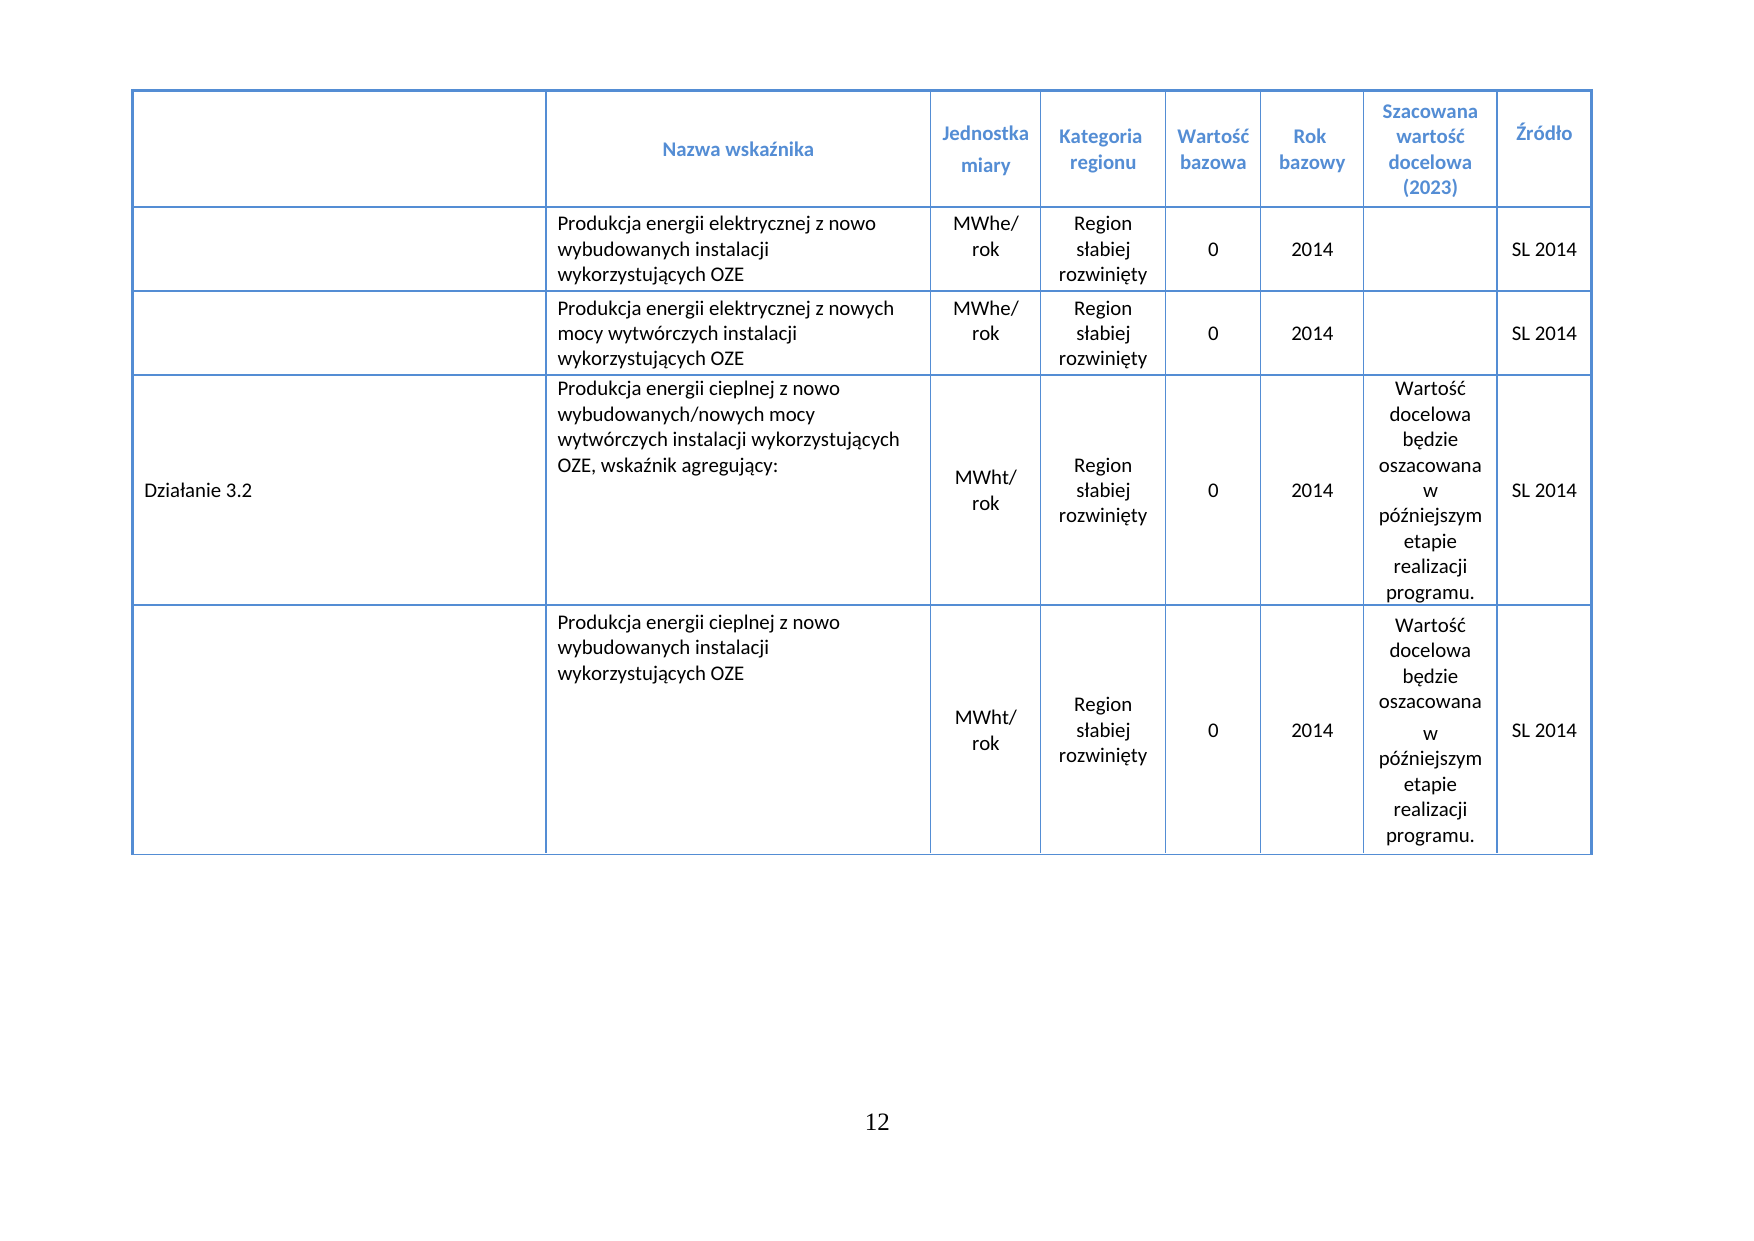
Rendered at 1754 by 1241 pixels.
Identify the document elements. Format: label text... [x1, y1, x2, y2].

table_cell Wartość docelowa będzie oszacowana w późniejszym etapie realizacji programu. [1364, 606, 1496, 853]
table_header [134, 92, 545, 206]
table_header Nazwa wskaźnika [547, 92, 930, 206]
table_cell 0 [1166, 208, 1260, 290]
table_cell MWhe/rok [931, 208, 1040, 290]
table_cell [1364, 292, 1496, 374]
table_cell SL 2014 [1498, 376, 1590, 604]
table_header Źródło [1498, 92, 1590, 206]
table_cell 2014 [1261, 606, 1363, 853]
table_header Szacowana wartość docelowa (2023) [1364, 92, 1496, 206]
table_cell Produkcja energii elektrycznej z nowych mocy wytwórczych instalacji wykorzystujących OZE [547, 292, 930, 374]
table_cell [134, 292, 545, 374]
table_cell 0 [1166, 376, 1260, 604]
table_header Rok bazowy [1261, 92, 1363, 206]
table_cell SL 2014 [1498, 292, 1590, 374]
table_cell 2014 [1261, 376, 1363, 604]
table_cell SL 2014 [1498, 606, 1590, 853]
table_cell MWhe/rok [931, 292, 1040, 374]
table_cell Region słabiej rozwinięty [1041, 292, 1165, 374]
table_cell 0 [1166, 292, 1260, 374]
table_cell 2014 [1261, 292, 1363, 374]
table_header Wartość bazowa [1166, 92, 1260, 206]
table_cell Produkcja energii cieplnej z nowo wybudowanych instalacji wykorzystujących OZE [547, 606, 930, 853]
table_header Jednostka miary [931, 92, 1040, 206]
table_cell Region słabiej rozwinięty [1041, 208, 1165, 290]
table_cell Region słabiej rozwinięty [1041, 606, 1165, 853]
table_cell SL 2014 [1498, 208, 1590, 290]
table_cell Produkcja energii elektrycznej z nowo wybudowanych instalacji wykorzystujących OZE [547, 208, 930, 290]
table_cell Wartość docelowa będzie oszacowana w późniejszym etapie realizacji programu. [1364, 376, 1496, 604]
table_cell 0 [1166, 606, 1260, 853]
table_cell [134, 606, 545, 853]
table_cell MWht/rok [931, 376, 1040, 604]
table_cell [1364, 208, 1496, 290]
table_header Kategoria regionu [1041, 92, 1165, 206]
table_cell Produkcja energii cieplnej z nowo wybudowanych/nowych mocy wytwórczych instalacji wykorzystujących OZE, wskaźnik agregujący: [547, 376, 930, 604]
table_cell [134, 208, 545, 290]
table_cell MWht/rok [931, 606, 1040, 853]
table_cell Region słabiej rozwinięty [1041, 376, 1165, 604]
table_cell 2014 [1261, 208, 1363, 290]
table_cell Działanie 3.2 [134, 376, 545, 604]
